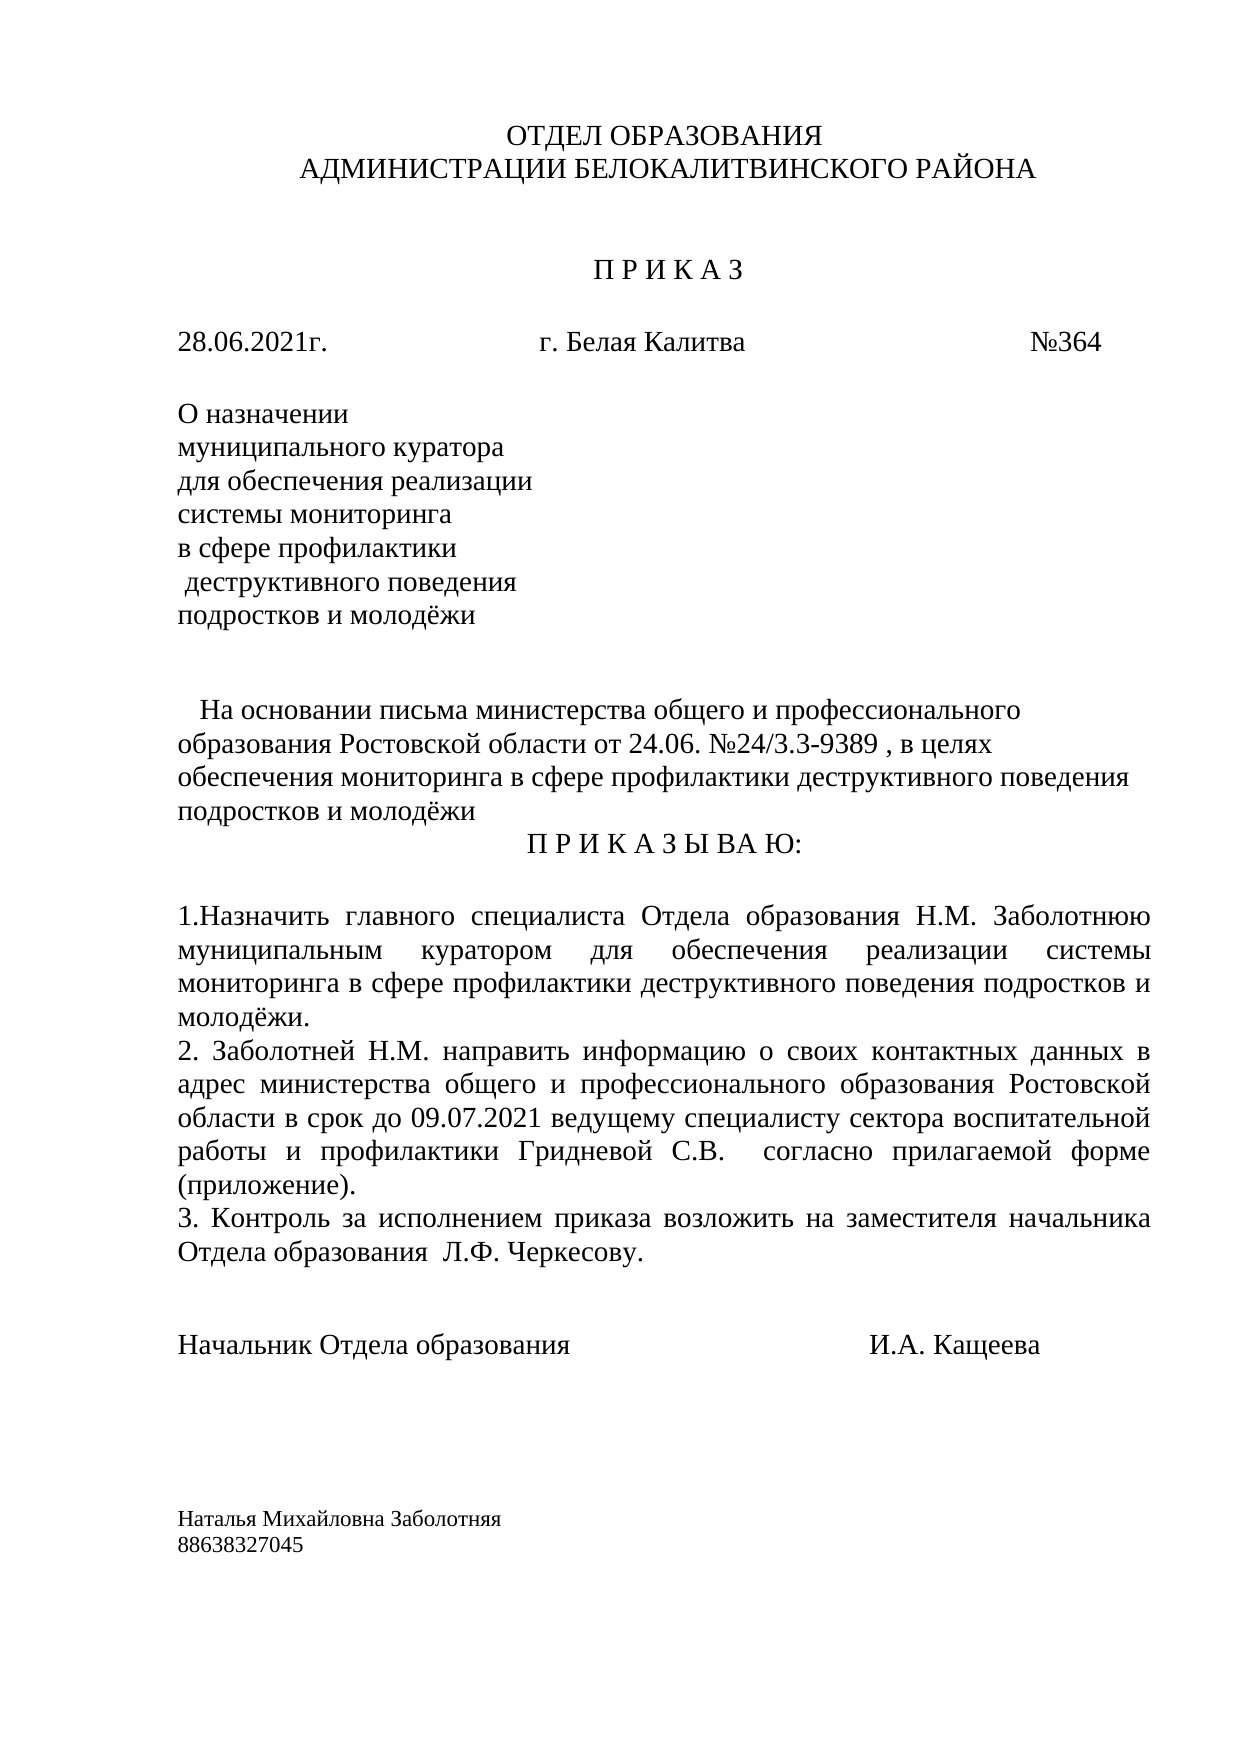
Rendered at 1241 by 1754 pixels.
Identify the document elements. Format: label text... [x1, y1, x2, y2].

text муниципального куратора [177, 429, 1152, 463]
text Наталья Михайловна Заболотняя [177, 1505, 1152, 1531]
text для обеспечения реализации [177, 463, 1152, 497]
text 28.06.2021г. г. Белая Калитва №364 [177, 324, 1152, 358]
text Начальник Отдела образования И.А. Кащеева [177, 1327, 1152, 1360]
text 1.Назначить главного специалиста Отдела образования Н.М. Заболотнюю муниципальным куратором для обеспечения реализации системы мониторинга в сфере профилактики деструктивного поведения подростков и молодёжи. [177, 898, 1152, 1033]
text подростков и молодёжи [177, 793, 1152, 826]
text деструктивного поведения [177, 564, 1152, 597]
text в сфере профилактики [177, 530, 1152, 564]
text системы мониторинга [177, 497, 1152, 530]
text П Р И К А З [177, 252, 1152, 286]
text О назначении [177, 396, 1152, 429]
text АДМИНИСТРАЦИИ БЕЛОКАЛИТВИНСКОГО РАЙОНА [177, 152, 1152, 185]
text ОТДЕЛ ОБРАЗОВАНИЯ [177, 118, 1152, 152]
text 3. Контроль за исполнением приказа возложить на заместителя начальника Отдела образования Л.Ф. Черкесову. [177, 1200, 1152, 1267]
text П Р И К А З Ы ВА Ю: [177, 826, 1152, 860]
text подростков и молодёжи [177, 597, 1152, 631]
text 2. Заболотней Н.М. направить информацию о своих контактных данных в адрес министерства общего и профессионального образования Ростовской области в срок до 09.07.2021 ведущему специалисту сектора воспитательной работы и профилактики Гридневой С.В. согласно прилагаемой форме (приложение). [177, 1033, 1152, 1200]
text 88638327045 [177, 1531, 1152, 1558]
text На основании письма министерства общего и профессионального образования Ростовской области от 24.06. №24/3.3-9389 , в целях обеспечения мониторинга в сфере профилактики деструктивного поведения [177, 692, 1152, 793]
